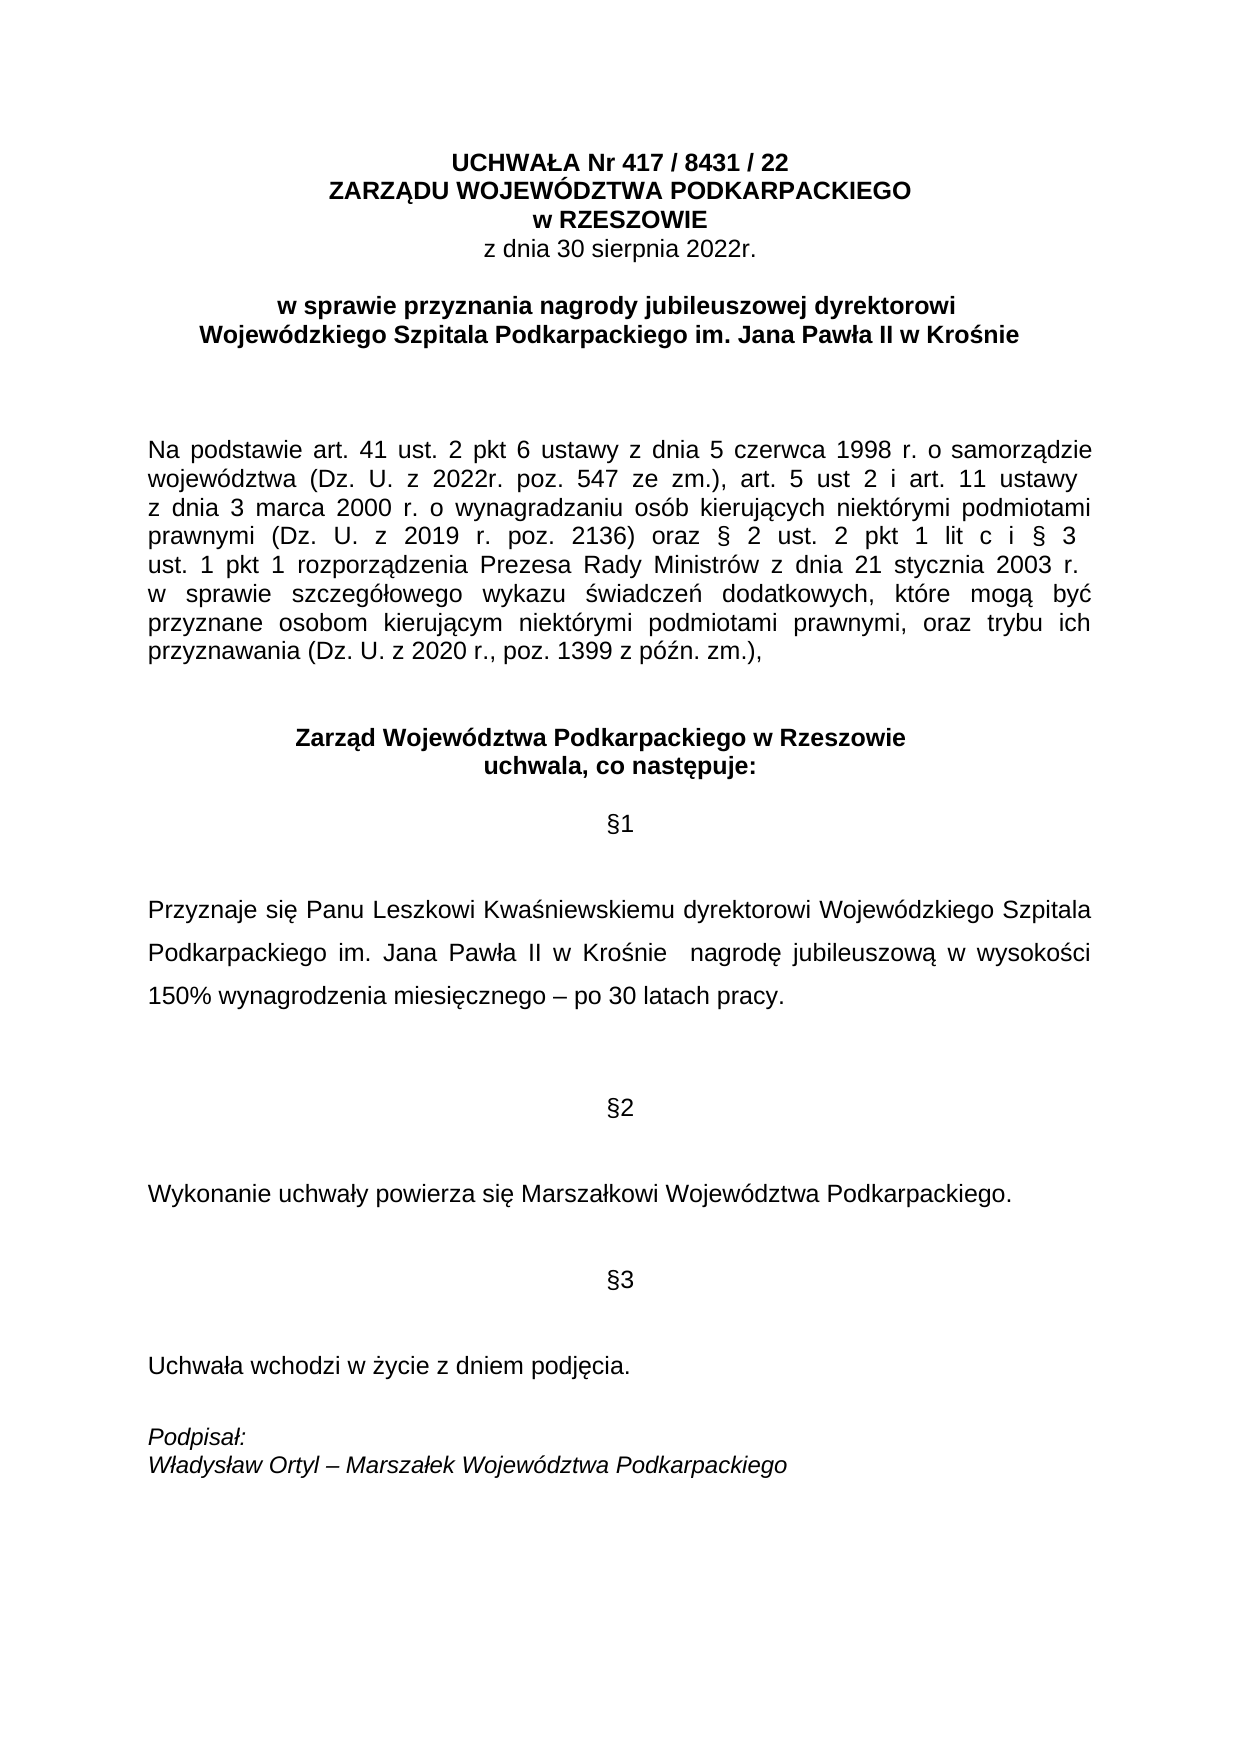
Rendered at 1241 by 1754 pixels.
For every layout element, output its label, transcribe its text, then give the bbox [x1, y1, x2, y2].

text Przyznaje się Panu Leszkowi Kwaśniewskiemu dyrektorowi Wojewódzkiego Szpitala Podkarpackiego im. Jana Pawła II w Krośnie nagrodę jubileuszową w wysokości 150% wynagrodzenia miesięcznego – po 30 latach pracy. [148, 895, 1093, 1010]
text Na podstawie art. 41 ust. 2 pkt 6 ustawy z dnia 5 czerwca 1998 r. o samorządzie województwa (Dz. U. z 2022r. poz. 547 ze zm.), art. 5 ust 2 i art. 11 ustawy z dnia 3 marca 2000 r. o wynagradzaniu osób kierujących niektórymi podmiotami prawnymi (Dz. U. z 2019 r. poz. 2136) oraz § 2 ust. 2 pkt 1 lit c i § 3 ust. 1 pkt 1 rozporządzenia Prezesa Rady Ministrów z dnia 21 stycznia 2003 r. w sprawie szczegółowego wykazu świadczeń dodatkowych, które mogą być przyznane osobom kierującym niektórymi podmiotami prawnymi, oraz trybu ich przyznawania (Dz. U. z 2020 r., poz. 1399 z późn. zm.), [148, 435, 1093, 665]
text UCHWAŁA Nr 417 / 8431 / 22 [148, 148, 1093, 176]
text Podpisał: [148, 1423, 1093, 1451]
text §1 [148, 809, 1093, 838]
text Władysław Ortyl – Marszałek Województwa Podkarpackiego [148, 1451, 1093, 1478]
text §2 [148, 1093, 1093, 1121]
text Uchwała wchodzi w życie z dniem podjęcia. [148, 1351, 1093, 1380]
text §3 [148, 1265, 1093, 1294]
text uchwala, co następuje: [148, 751, 1093, 780]
text w RZESZOWIE [148, 205, 1093, 234]
subtitle Zarząd Województwa Podkarpackiego w Rzeszowie [221, 723, 1093, 751]
text Wykonanie uchwały powierza się Marszałkowi Województwa Podkarpackiego. [148, 1179, 1093, 1208]
text ZARZĄDU WOJEWÓDZTWA PODKARPACKIEGO [148, 176, 1093, 205]
text w sprawie przyznania nagrody jubileuszowej dyrektorowi Wojewódzkiego Szpitala Podkarpackiego im. Jana Pawła II w Krośnie [148, 291, 1093, 406]
text z dnia 30 sierpnia 2022r. [148, 234, 1093, 263]
